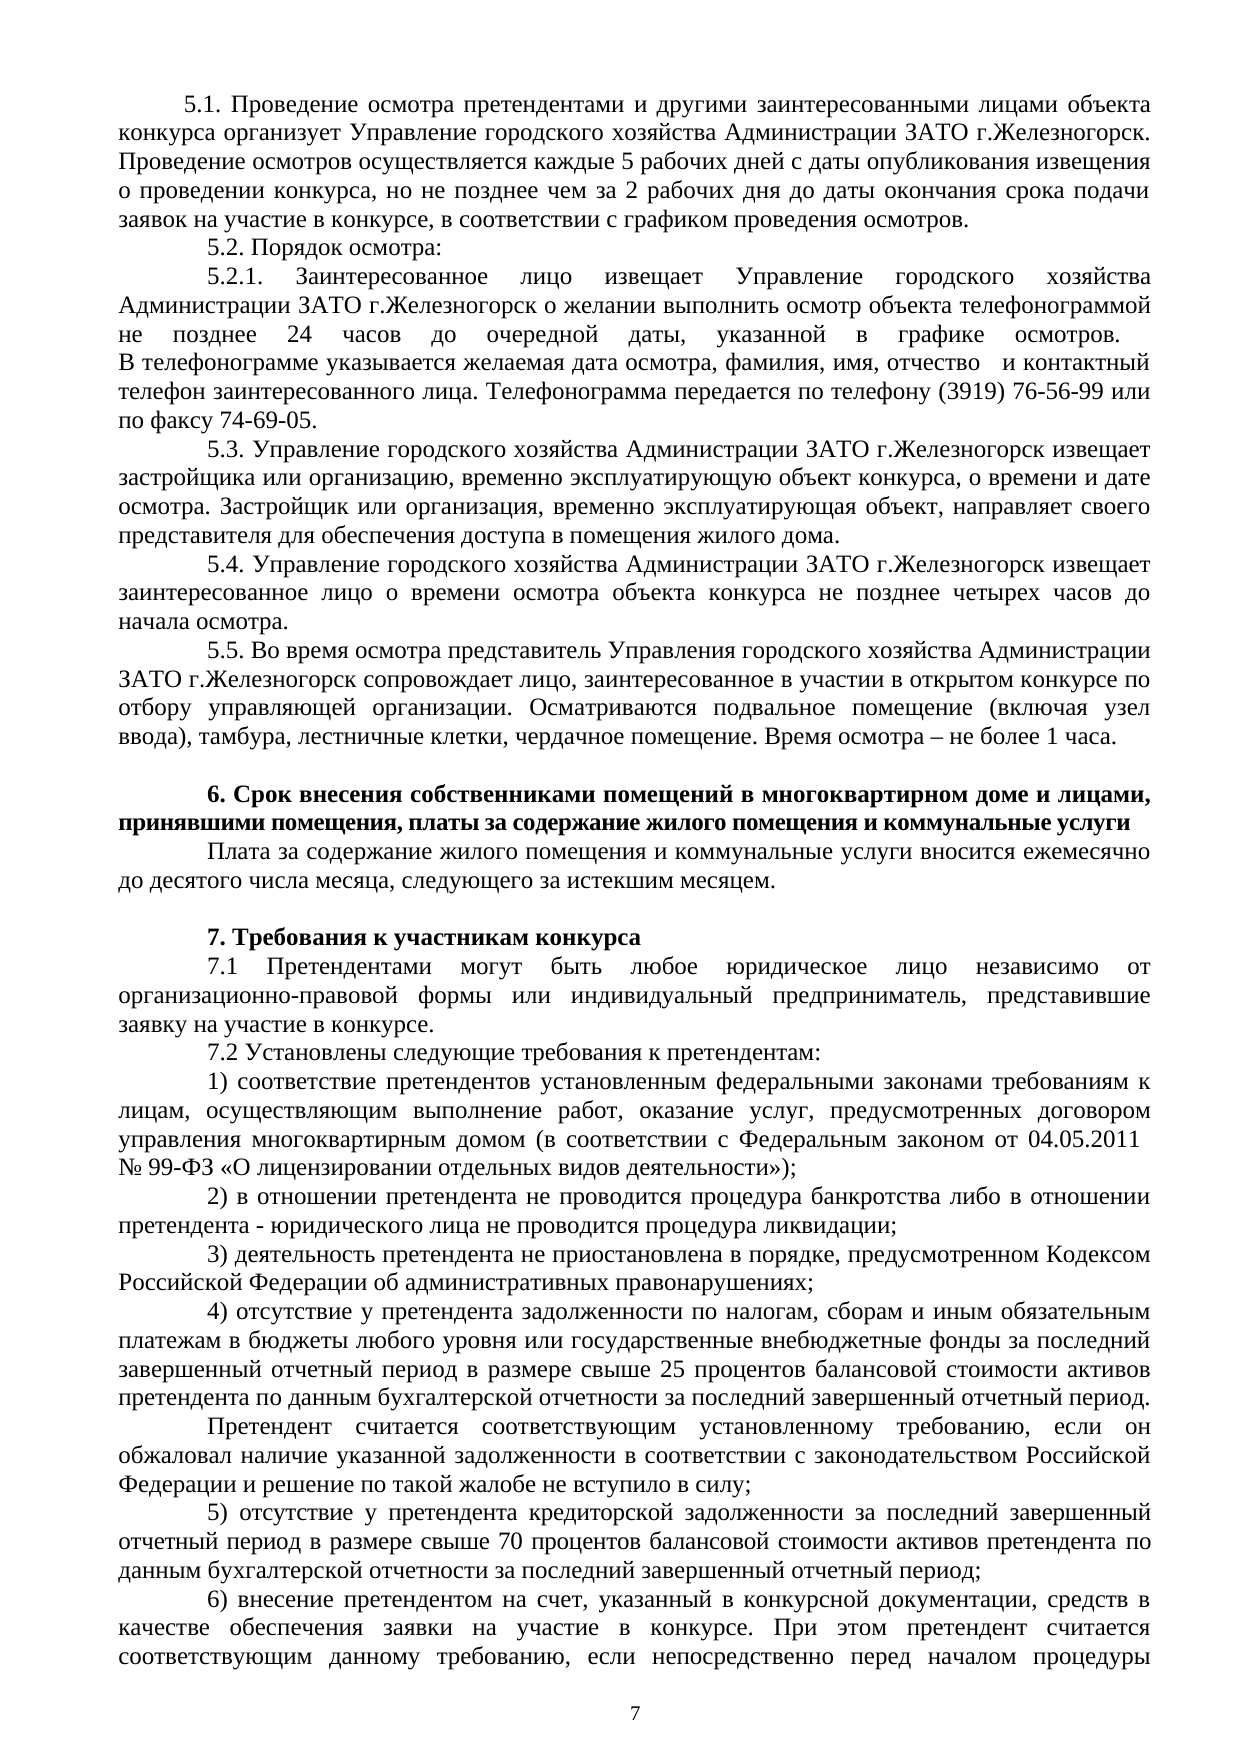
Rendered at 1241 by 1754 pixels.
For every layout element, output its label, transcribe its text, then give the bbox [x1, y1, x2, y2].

text 3) деятельность претендента не приостановлена в порядке, предусмотренном Кодексом Российской Федерации об административных правонарушениях; [118, 1239, 1152, 1296]
text 7.2 Установлены следующие требования к претендентам: [118, 1037, 1152, 1066]
text 6. Срок внесения собственниками помещений в многоквартирном доме и лицами, принявшими помещения, платы за содержание жилого помещения и коммунальные услуги [118, 779, 1152, 836]
text 5.2.1. Заинтересованное лицо извещает Управление городского хозяйства Администрации ЗАТО г.Железногорск о желании выполнить осмотр объекта телефонограммой не позднее 24 часов до очередной даты, указанной в графике осмотров. В телефонограмме указывается желаемая дата осмотра, фамилия, имя, отчество и контактный телефон заинтересованного лица. Телефонограмма передается по телефону (3919) 76-56-99 или по факсу 74-69-05. [118, 261, 1152, 434]
text 5) отсутствие у претендента кредиторской задолженности за последний завершенный отчетный период в размере свыше 70 процентов балансовой стоимости активов претендента по данным бухгалтерской отчетности за последний завершенный отчетный период; [118, 1497, 1152, 1584]
text 5.1. Проведение осмотра претендентами и другими заинтересованными лицами объекта конкурса организует Управление городского хозяйства Администрации ЗАТО г.Железногорск. Проведение осмотров осуществляется каждые 5 рабочих дней с даты опубликования извещения о проведении конкурса, но не позднее чем за 2 рабочих дня до даты окончания срока подачи заявок на участие в конкурсе, в соответствии с графиком проведения осмотров. [118, 89, 1152, 232]
text 2) в отношении претендента не проводится процедура банкротства либо в отношении претендента - юридического лица не проводится процедура ликвидации; [118, 1181, 1152, 1239]
text 5.3. Управление городского хозяйства Администрации ЗАТО г.Железногорск извещает застройщика или организацию, временно эксплуатирующую объект конкурса, о времени и дате осмотра. Застройщик или организация, временно эксплуатирующая объект, направляет своего представителя для обеспечения доступа в помещения жилого дома. [118, 434, 1152, 549]
text 1) соответствие претендентов установленным федеральными законами требованиям к лицам, осуществляющим выполнение работ, оказание услуг, предусмотренных договором управления многоквартирным домом (в соответствии с Федеральным законом от 04.05.2011 № 99-ФЗ «О лицензировании отдельных видов деятельности»); [118, 1066, 1152, 1181]
text Плата за содержание жилого помещения и коммунальные услуги вносится ежемесячно до десятого числа месяца, следующего за истекшим месяцем. [118, 836, 1152, 894]
text 5.5. Во время осмотра представитель Управления городского хозяйства Администрации ЗАТО г.Железногорск сопровождает лицо, заинтересованное в участии в открытом конкурсе по отбору управляющей организации. Осматриваются подвальное помещение (включая узел ввода), тамбура, лестничные клетки, чердачное помещение. Время осмотра – не более 1 часа. [118, 635, 1152, 750]
text 7.1 Претендентами могут быть любое юридическое лицо независимо от организационно-правовой формы или индивидуальный предприниматель, представившие заявку на участие в конкурсе. [118, 951, 1152, 1037]
text 5.4. Управление городского хозяйства Администрации ЗАТО г.Железногорск извещает заинтересованное лицо о времени осмотра объекта конкурса не позднее четырех часов до начала осмотра. [118, 549, 1152, 635]
text 7. Требования к участникам конкурса [118, 922, 1152, 951]
text 4) отсутствие у претендента задолженности по налогам, сборам и иным обязательным платежам в бюджеты любого уровня или государственные внебюджетные фонды за последний завершенный отчетный период в размере свыше 25 процентов балансовой стоимости активов претендента по данным бухгалтерской отчетности за последний завершенный отчетный период. [118, 1296, 1152, 1411]
text Претендент считается соответствующим установленному требованию, если он обжаловал наличие указанной задолженности в соответствии с законодательством Российской Федерации и решение по такой жалобе не вступило в силу; [118, 1411, 1152, 1497]
text 5.2. Порядок осмотра: [118, 232, 1152, 261]
